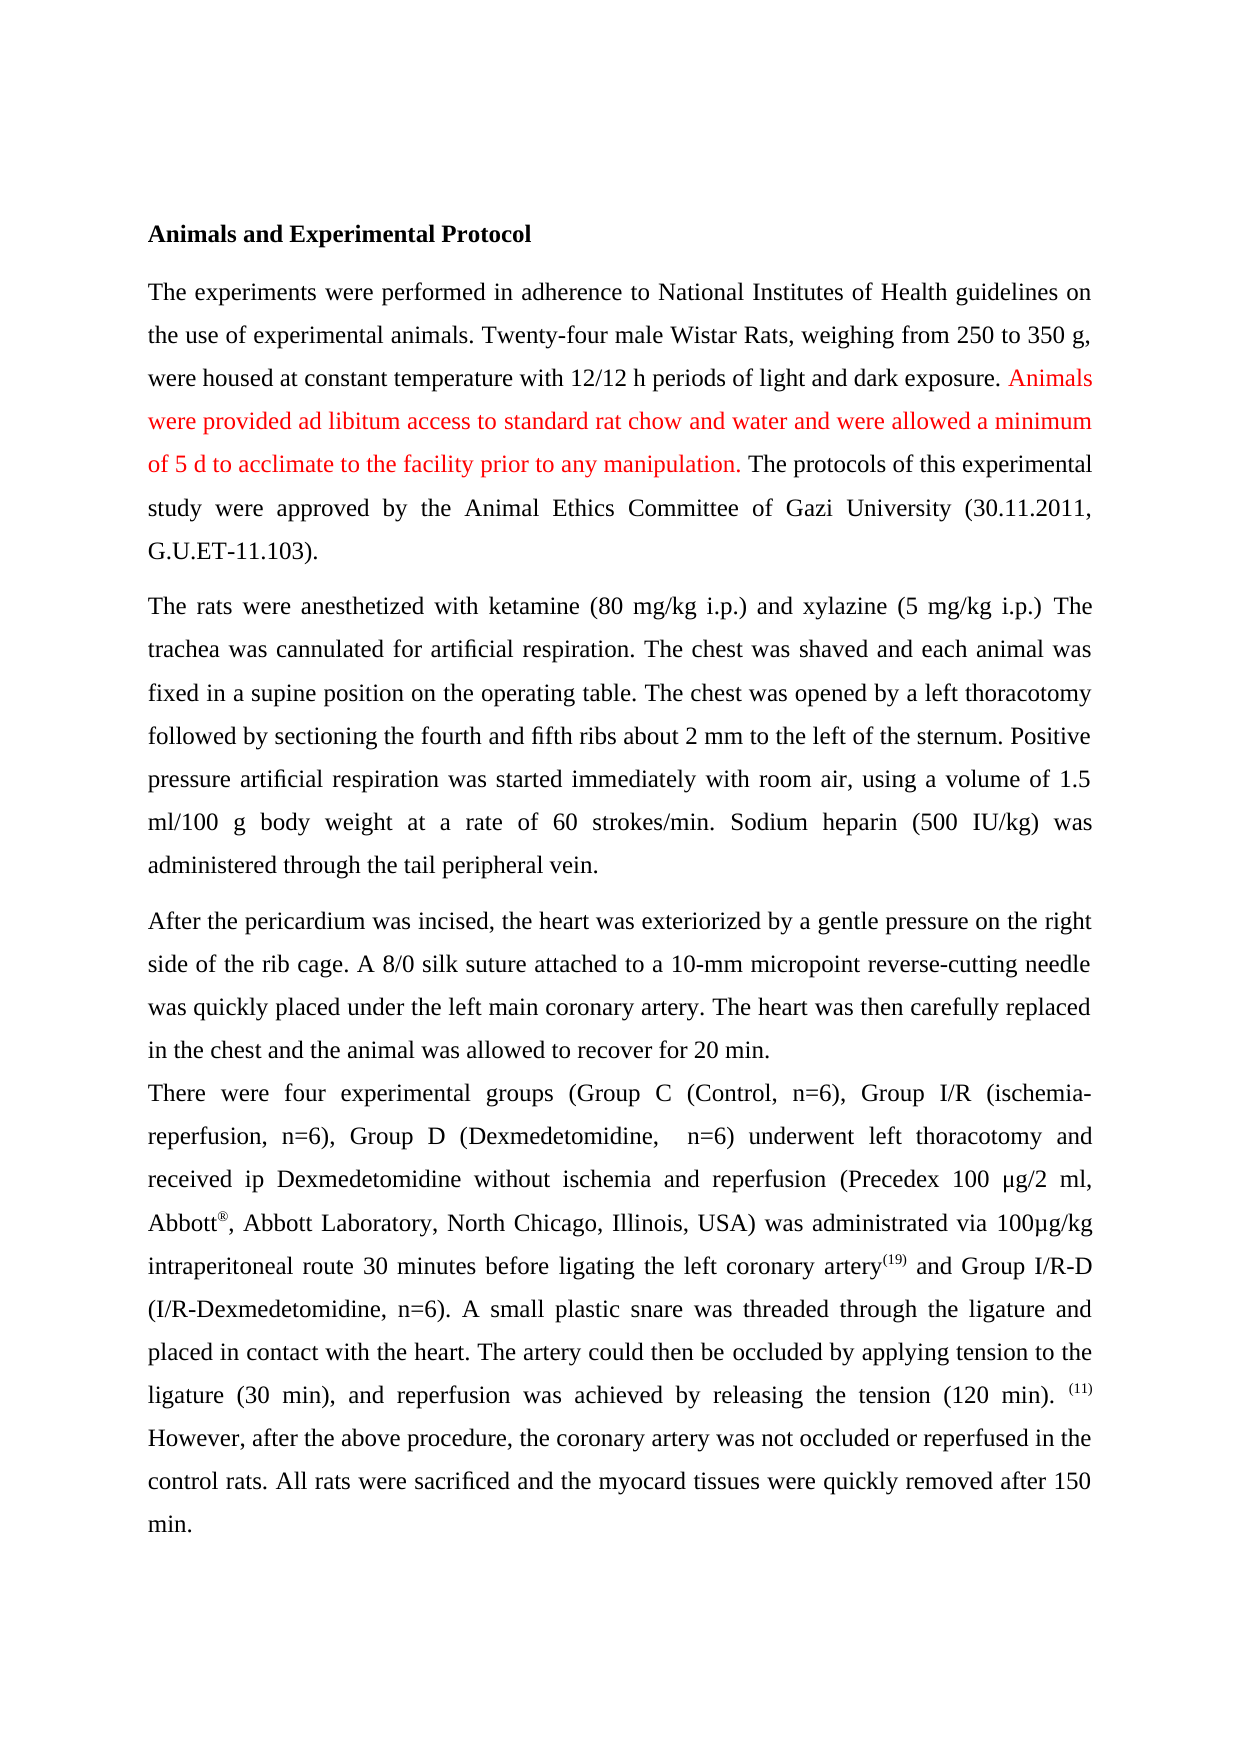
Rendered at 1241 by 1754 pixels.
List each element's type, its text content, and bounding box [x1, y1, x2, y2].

text The experiments were performed in adherence to National Institutes of Health guidelines on the use of experimental animals. Twenty-four male Wistar Rats, weighing from 250 to 350 g, were housed at constant temperature with 12/12 h periods of light and dark exposure. Animals were provided ad libitum access to standard rat chow and water and were allowed a minimum of 5 d to acclimate to the facility prior to any manipulation. The protocols of this experimental study were approved by the Animal Ethics Committee of Gazi University (30.11.2011, G.U.ET-11.103). [148, 277, 1093, 564]
text There were four experimental groups (Group C (Control, n=6), Group I/R (ischemia-reperfusion, n=6), Group D (Dexmedetomidine, n=6) underwent left thoracotomy and received ip Dexmedetomidine without ischemia and reperfusion (Precedex 100 μg/2 ml, Abbott®, Abbott Laboratory, North Chicago, Illinois, USA) was administrated via 100µg/kg intraperitoneal route 30 minutes before ligating the left coronary artery(19) and Group I/R-D (I/R-Dexmedetomidine, n=6). A small plastic snare was threaded through the ligature and placed in contact with the heart. The artery could then be occluded by applying tension to the ligature (30 min), and reperfusion was achieved by releasing the tension (120 min). (11) However, after the above procedure, the coronary artery was not occluded or reperfused in the control rats. All rats were sacriﬁced and the myocard tissues were quickly removed after 150 min. [148, 1078, 1093, 1538]
text After the pericardium was incised, the heart was exteriorized by a gentle pressure on the right side of the rib cage. A 8/0 silk suture attached to a 10-mm micropoint reverse-cutting needle was quickly placed under the left main coronary artery. The heart was then carefully replaced in the chest and the animal was allowed to recover for 20 min. [148, 906, 1093, 1064]
text The rats were anesthetized with ketamine (80 mg/kg i.p.) and xylazine (5 mg/kg i.p.) The trachea was cannulated for artiﬁcial respiration. The chest was shaved and each animal was fixed in a supine position on the operating table. The chest was opened by a left thoracotomy followed by sectioning the fourth and ﬁfth ribs about 2 mm to the left of the sternum. Positive pressure artiﬁcial respiration was started immediately with room air, using a volume of 1.5 ml/100 g body weight at a rate of 60 strokes/min. Sodium heparin (500 IU/kg) was administered through the tail peripheral vein. [148, 591, 1093, 879]
text Animals and Experimental Protocol [148, 219, 1093, 248]
